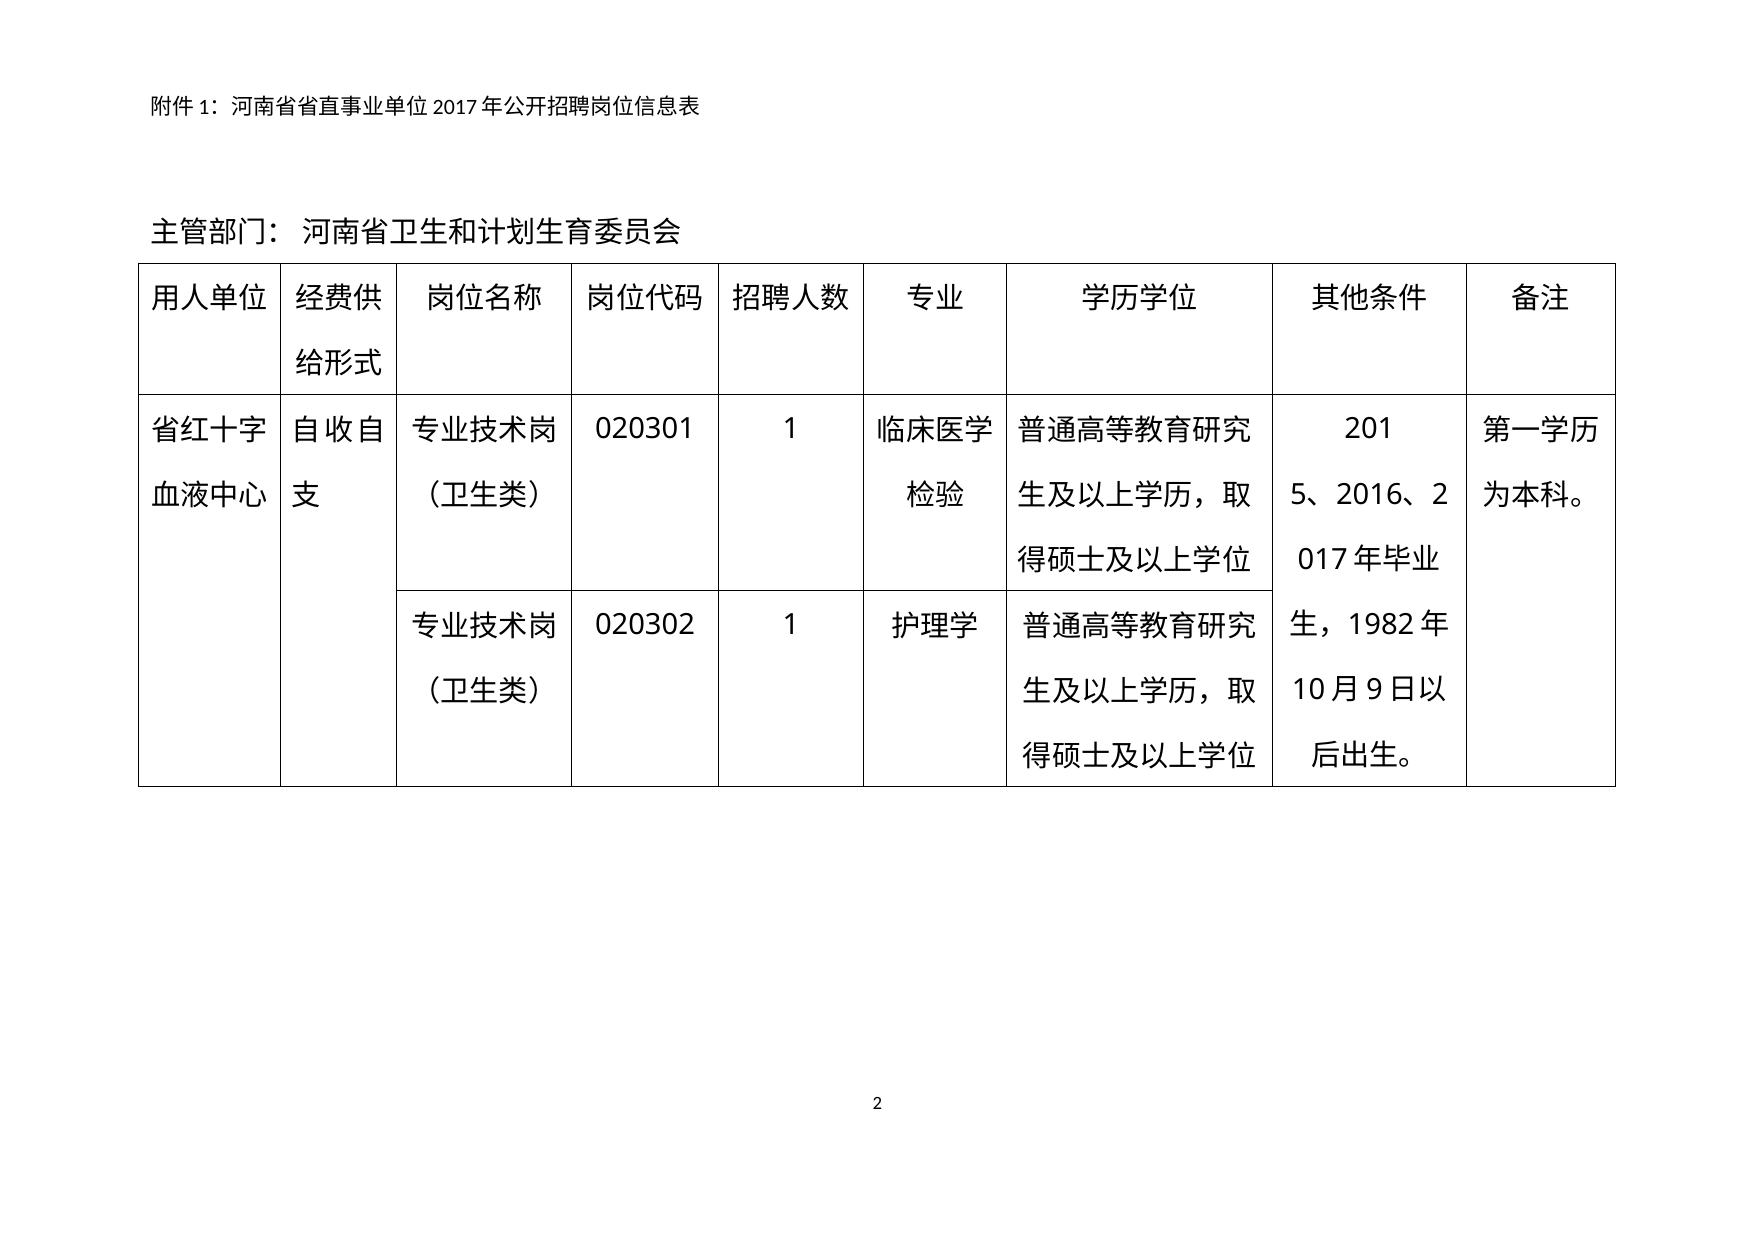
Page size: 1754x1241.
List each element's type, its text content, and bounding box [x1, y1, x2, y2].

table_cell 普通高等教育研究生及以上学历，取得硕士及以上学位 [1007, 395, 1272, 590]
table_cell 普通高等教育研究生及以上学历，取得硕士及以上学位 [1007, 591, 1272, 786]
table_cell 护理学 [864, 591, 1006, 786]
table_header 岗位代码 [572, 264, 718, 394]
table_cell 自收自支 [281, 395, 396, 786]
table_cell 1 [719, 591, 863, 786]
table_header 岗位名称 [397, 264, 571, 394]
table_cell 020301 [572, 395, 718, 590]
table_cell 专业技术岗（卫生类） [397, 591, 571, 786]
table_header 用人单位 [139, 264, 280, 394]
table_header 学历学位 [1007, 264, 1272, 394]
table_header 备注 [1467, 264, 1615, 394]
table_cell 1 [719, 395, 863, 590]
table_cell 第一学历为本科。 [1467, 395, 1615, 786]
table_header 招聘人数 [719, 264, 863, 394]
table_header 经费供给形式 [281, 264, 396, 394]
table_header 专业 [864, 264, 1006, 394]
table_cell 2015、2016、2017年毕业生，1982年10月9日以后出生。 [1273, 395, 1466, 786]
table_cell 临床医学检验 [864, 395, 1006, 590]
table_cell 专业技术岗（卫生类） [397, 395, 571, 590]
table_header 其他条件 [1273, 264, 1466, 394]
table_cell 020302 [572, 591, 718, 786]
table_cell 省红十字血液中心 [139, 395, 280, 786]
text 主管部门： 河南省卫生和计划生育委员会 [150, 198, 1604, 263]
